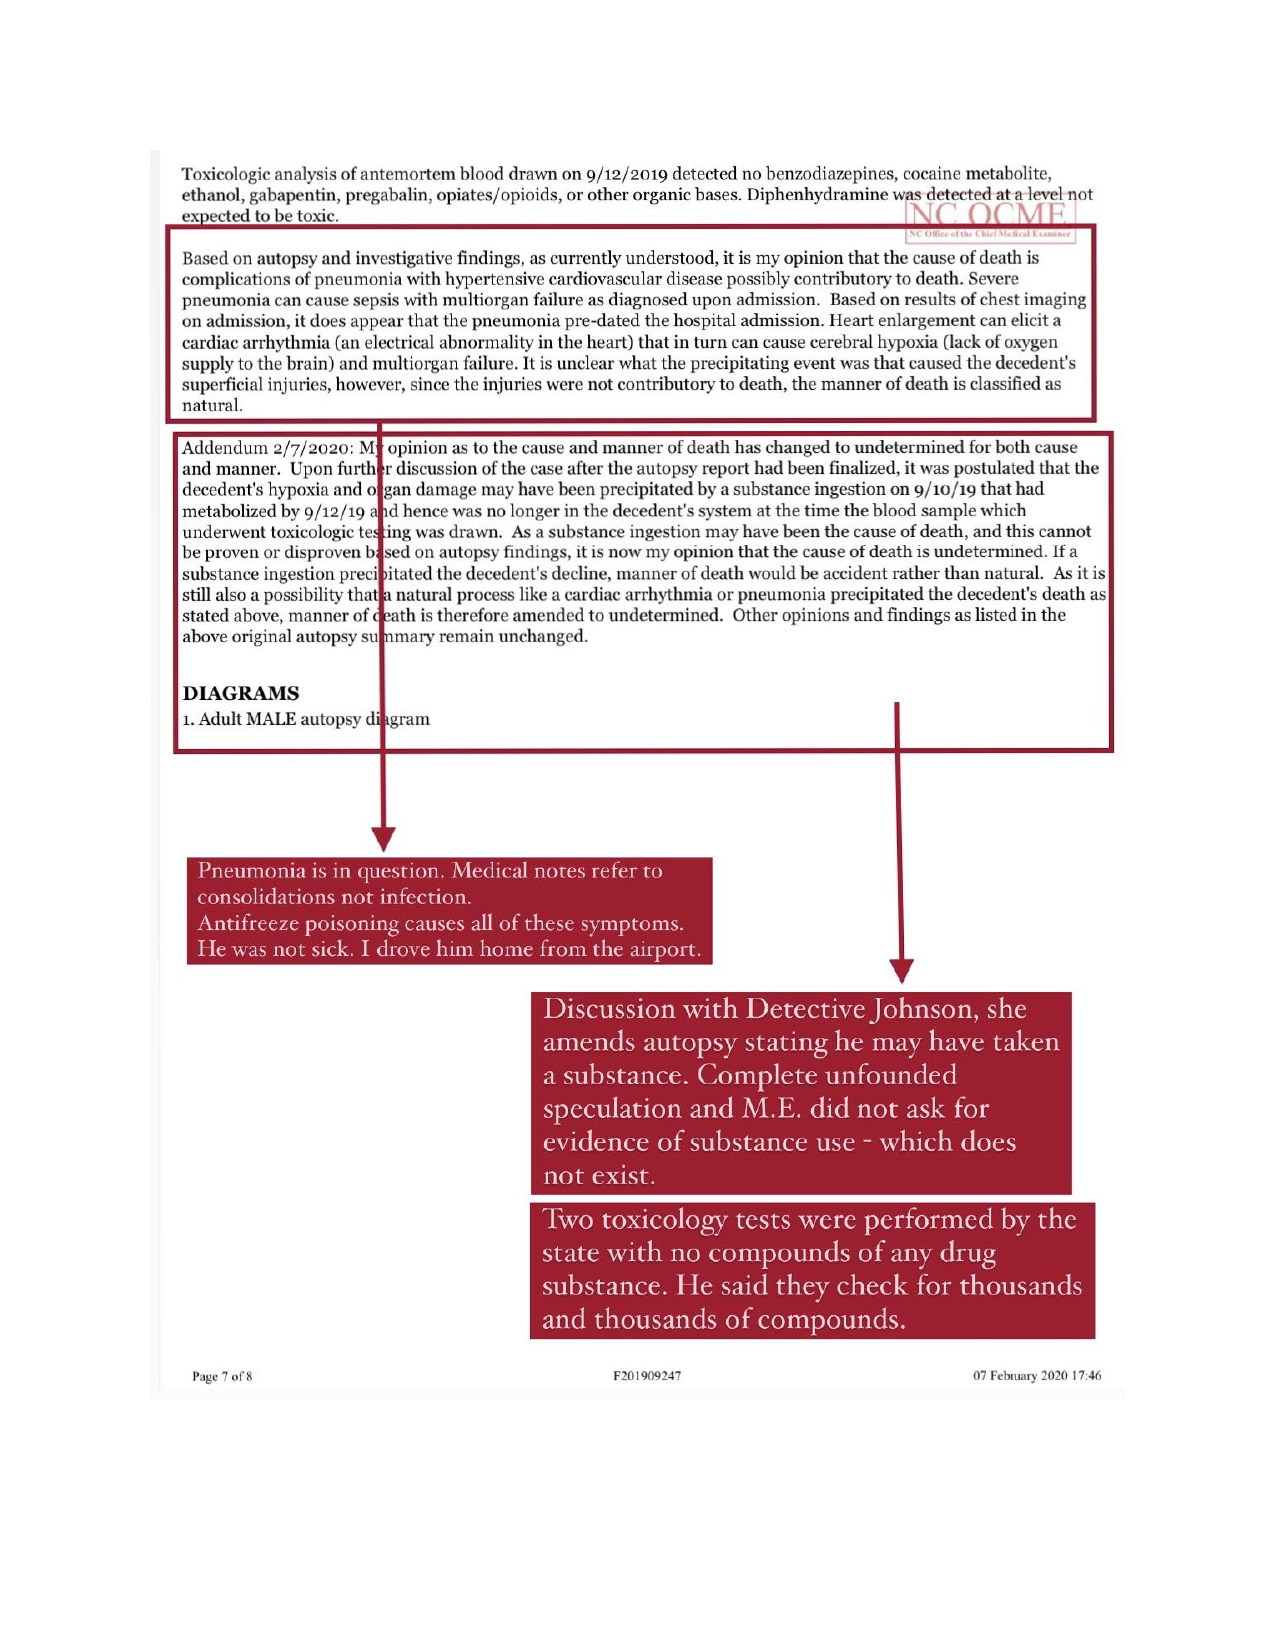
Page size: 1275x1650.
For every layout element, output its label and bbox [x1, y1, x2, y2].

picture [150, 150, 1125, 1400]
